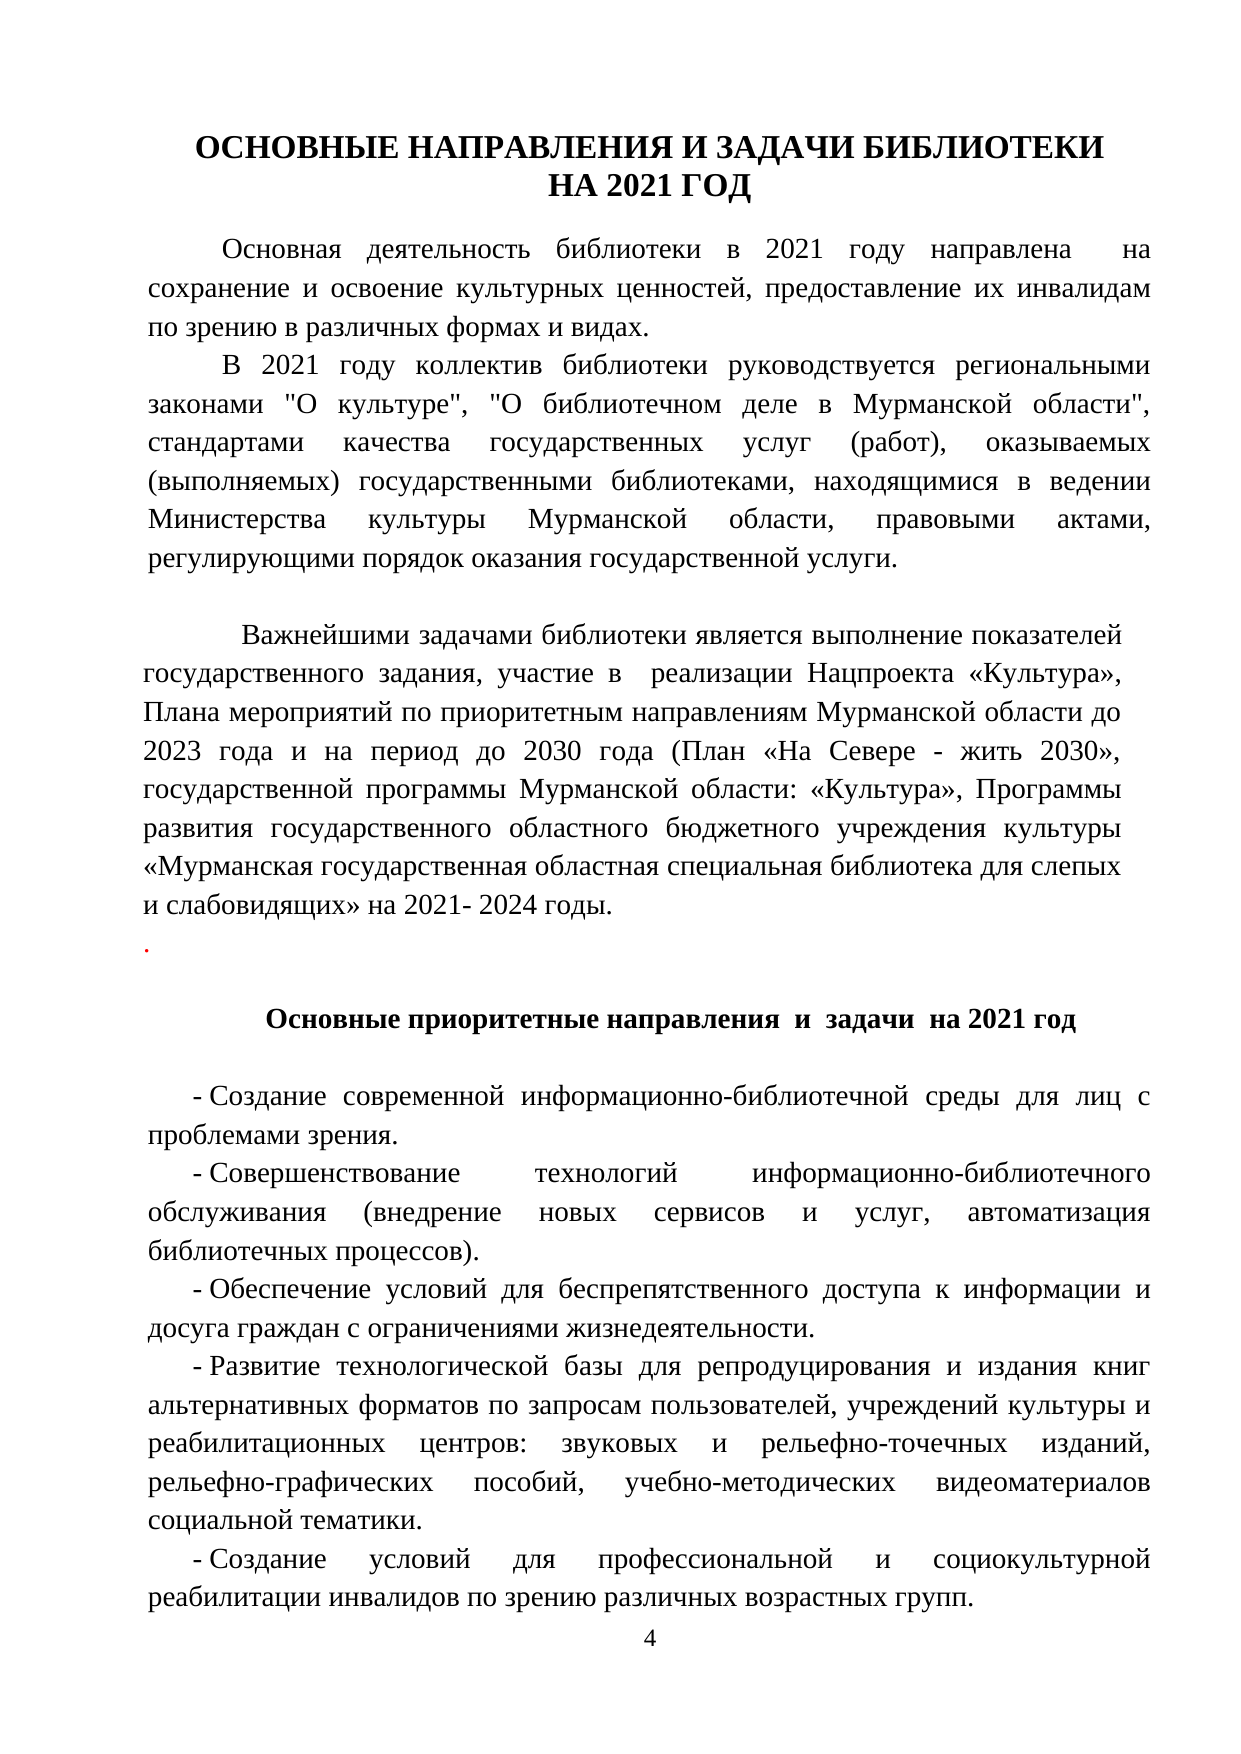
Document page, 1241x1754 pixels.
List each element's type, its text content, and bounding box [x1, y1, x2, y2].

text - Создание современной информационно-библиотечной среды для лиц с проблемами зрения. [148, 1078, 1152, 1151]
text В 2021 году коллектив библиотеки руководствуется региональными законами "О культуре", "О библиотечном деле в Мурманской области", стандартами качества государственных услуг (работ), оказываемых (выполняемых) государственными библиотеками, находящимися в ведении Министерства культуры Мурманской области, правовыми актами, регулирующими порядок оказания государственной услуги. [148, 347, 1152, 573]
text Основная деятельность библиотеки в 2021 году направлена на сохранение и освоение культурных ценностей, предоставление их инвалидам по зрению в различных формах и видах. [148, 232, 1152, 342]
table_header Важнейшими задачами библиотеки является выполнение показателей государственного задания, участие в реализации Нацпроекта «Культура», Плана мероприятий по приоритетным направлениям Мурманской области до 2023 года и на период до 2030 года (План «На Севере - жить 2030», государственной программы Мурманской области: «Культура», Программы развития государственного областного бюджетного учреждения культуры «Мурманская государственная областная специальная библиотека для слепых и слабовидящих» на 2021- 2024 годы. . [132, 617, 1122, 963]
text - Создание условий для профессиональной и социокультурной реабилитации инвалидов по зрению различных возрастных групп. [148, 1541, 1152, 1613]
text - Развитие технологической базы для репродуцирования и издания книг альтернативных форматов по запросам пользователей, учреждений культуры и реабилитационных центров: звуковых и рельефно-точечных изданий, рельефно-графических пособий, учебно-методических видеоматериалов социальной тематики. [148, 1348, 1152, 1536]
text Основные направления и задачи библиотеки [148, 127, 1152, 165]
text Основные приоритетные направления и задачи на 2021 год [148, 1001, 1152, 1035]
text НА 2021 ГОД [148, 165, 1152, 204]
text - Совершенствование технологий информационно-библиотечного обслуживания (внедрение новых сервисов и услуг, автоматизация библиотечных процессов). [148, 1156, 1152, 1266]
text - Обеспечение условий для беспрепятственного доступа к информации и досуга граждан с ограничениями жизнедеятельности. [148, 1271, 1152, 1343]
